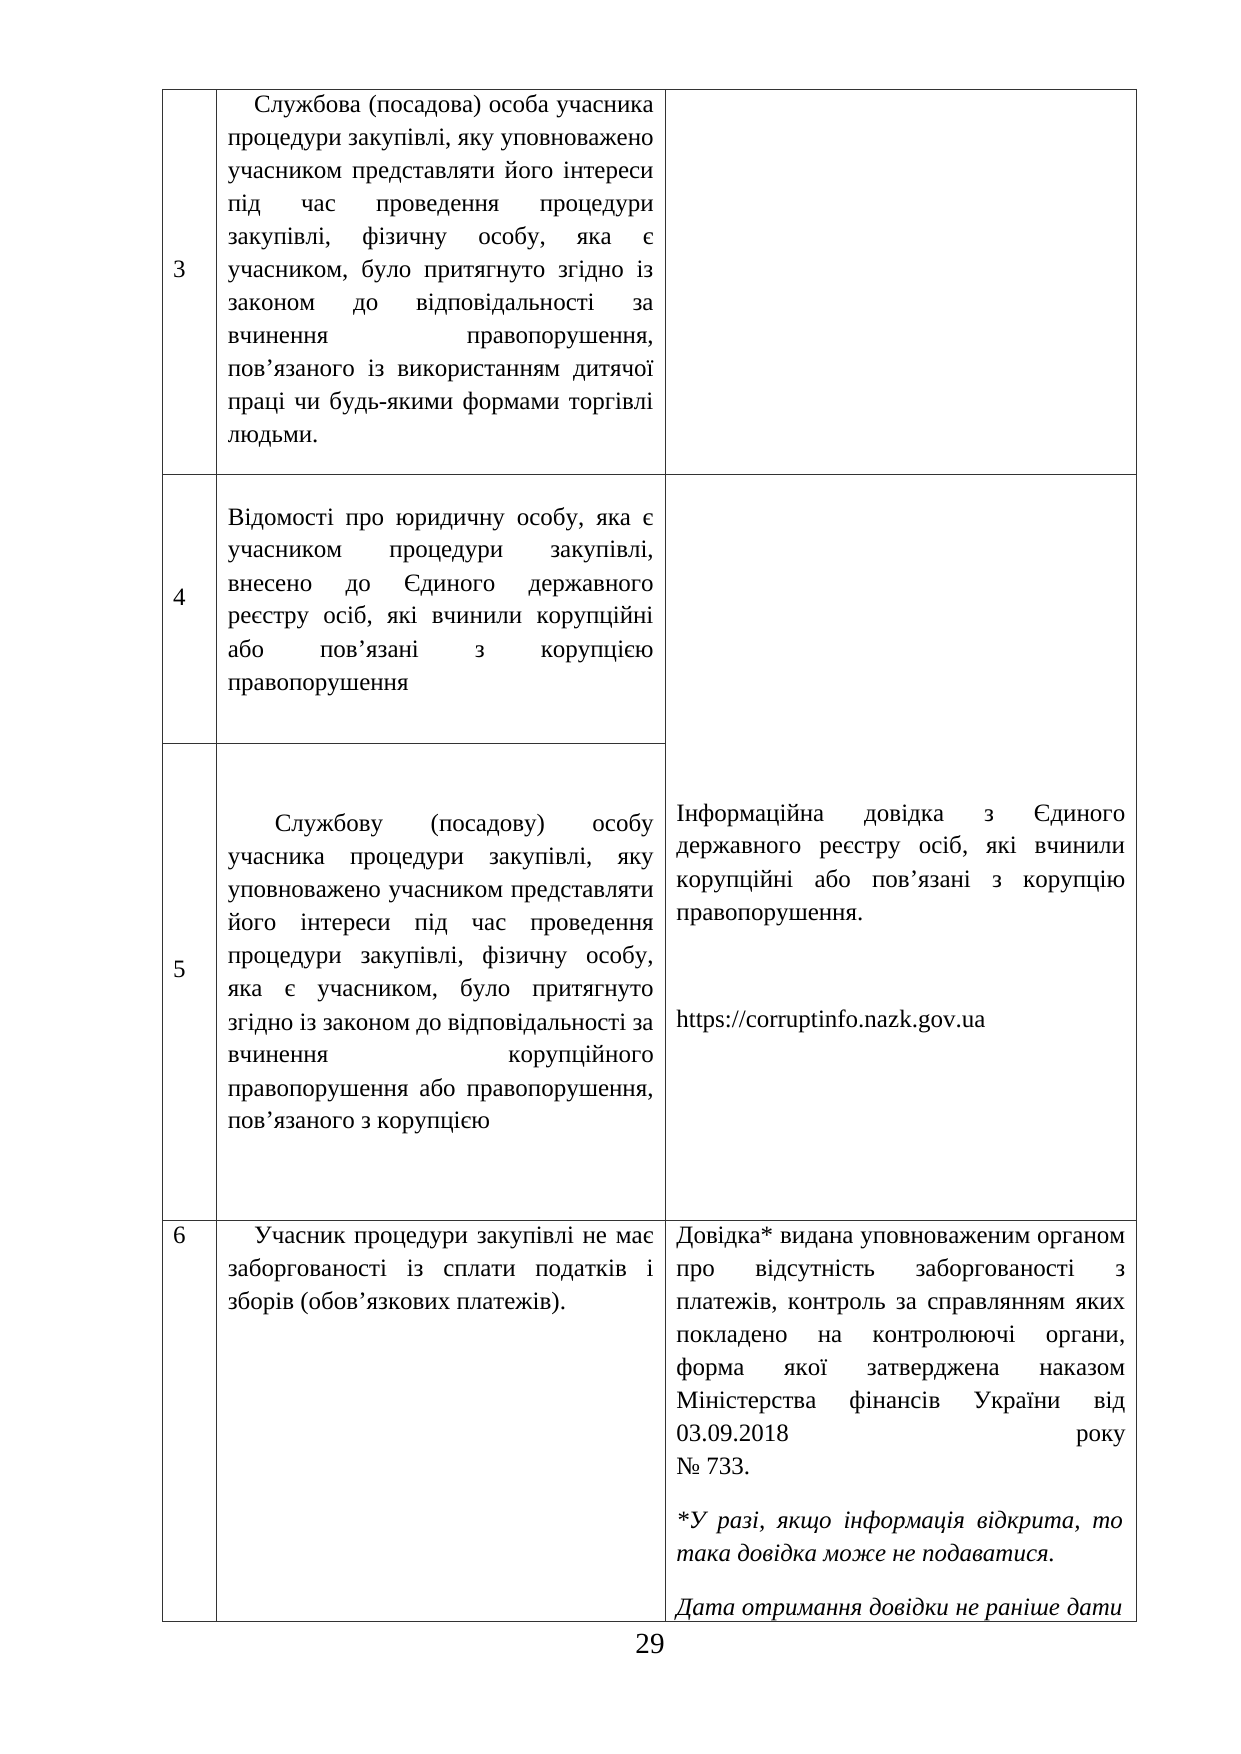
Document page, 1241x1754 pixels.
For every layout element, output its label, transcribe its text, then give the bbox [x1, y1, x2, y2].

table_cell Відомості про юридичну особу, яка є учасником процедури закупівлі, внесено до Єдиного державного реєстру осіб, які вчинили корупційні або пов’язані з корупцією правопорушення [217, 475, 665, 743]
table_cell 6 [163, 1221, 216, 1621]
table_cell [666, 1221, 1136, 1621]
table_cell Службову (посадову) особу учасника процедури закупівлі, яку уповноважено учасником представляти його інтереси під час проведення процедури закупівлі, фізичну особу, яка є учасником, було притягнуто згідно із законом до відповідальності за вчинення корупційного правопорушення або правопорушення, пов’язаного з корупцією [217, 744, 665, 1220]
table_cell Службова (посадова) особа учасника процедури закупівлі, яку уповноважено учасником представляти його інтереси під час проведення процедури закупівлі, фізичну особу, яка є учасником, було притягнуто згідно із законом до відповідальності за вчинення правопорушення, пов’язаного із використанням дитячої праці чи будь-якими формами торгівлі людьми. [217, 90, 665, 474]
table_cell 4 [163, 475, 216, 743]
table_cell 3 [163, 90, 216, 474]
table_cell 5 [163, 744, 216, 1220]
table_cell Інформаційна довідка з Єдиного державного реєстру осіб, які вчинили корупційні або пов’язані з корупцію правопорушення. https://corruptinfo.nazk.gov.ua [666, 475, 1136, 1220]
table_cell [217, 1221, 665, 1621]
